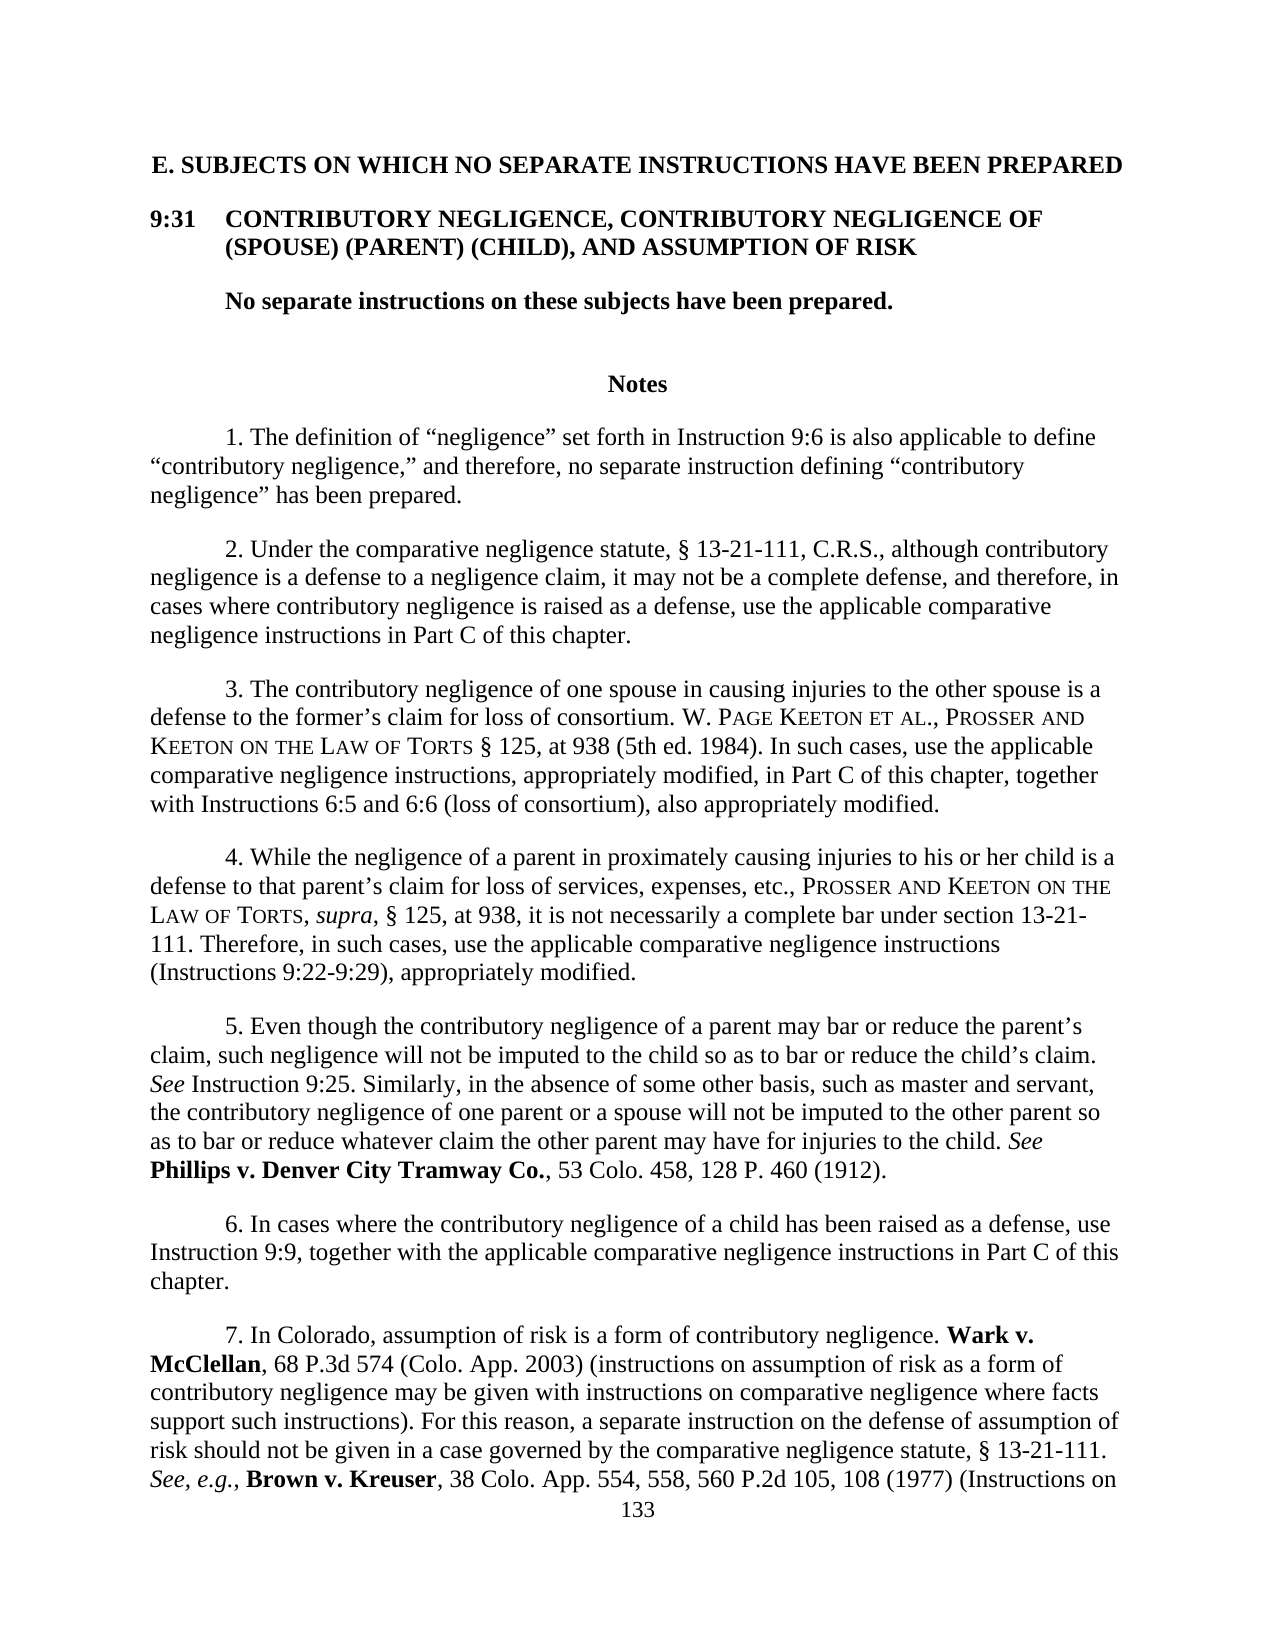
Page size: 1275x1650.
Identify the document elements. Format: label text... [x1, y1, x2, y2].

text 6. In cases where the contributory negligence of a child has been raised as a defense, use Instruction 9:9, together with the applicable comparative negligence instructions in Part C of this chapter. [150, 1209, 1125, 1295]
text 4. While the negligence of a parent in proximately causing injuries to his or her child is a defense to that parent’s claim for loss of services, expenses, etc., Prosser and Keeton on the Law of Torts, supra, § 125, at 938, it is not necessarily a complete bar under section 13-21-111. Therefore, in such cases, use the applicable comparative negligence instructions (Instructions 9:22-9:29), appropriately modified. [150, 842, 1125, 986]
text 3. The contributory negligence of one spouse in causing injuries to the other spouse is a defense to the former’s claim for loss of consortium. W. Page Keeton et al., Prosser and Keeton on the Law of Torts § 125, at 938 (5th ed. 1984). In such cases, use the applicable comparative negligence instructions, appropriately modified, in Part C of this chapter, together with Instructions 6:5 and 6:6 (loss of consortium), also appropriately modified. [150, 674, 1125, 817]
text 9:31 CONTRIBUTORY NEGLIGENCE, CONTRIBUTORY NEGLIGENCE OF (SPOUSE) (PARENT) (CHILD), AND ASSUMPTION OF RISK [150, 204, 1125, 261]
text E. SUBJECTS ON WHICH NO SEPARATE INSTRUCTIONS HAVE BEEN PREPARED [150, 150, 1125, 179]
text 5. Even though the contributory negligence of a parent may bar or reduce the parent’s claim, such negligence will not be imputed to the child so as to bar or reduce the child’s claim. See Instruction 9:25. Similarly, in the absence of some other basis, such as master and servant, the contributory negligence of one parent or a spouse will not be imputed to the other parent so as to bar or reduce whatever claim the other parent may have for injuries to the child. See Phillips v. Denver City Tramway Co., 53 Colo. 458, 128 P. 460 (1912). [150, 1011, 1125, 1184]
text 2. Under the comparative negligence statute, § 13-21-111, C.R.S., although contributory negligence is a defense to a negligence claim, it may not be a complete defense, and therefore, in cases where contributory negligence is raised as a defense, use the applicable comparative negligence instructions in Part C of this chapter. [150, 534, 1125, 649]
text No separate instructions on these subjects have been prepared. [150, 286, 1125, 315]
text Notes [150, 369, 1125, 397]
text 1. The definition of “negligence” set forth in Instruction 9:6 is also applicable to define “contributory negligence,” and therefore, no separate instruction defining “contributory negligence” has been prepared. [150, 422, 1125, 509]
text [150, 1320, 1125, 1492]
